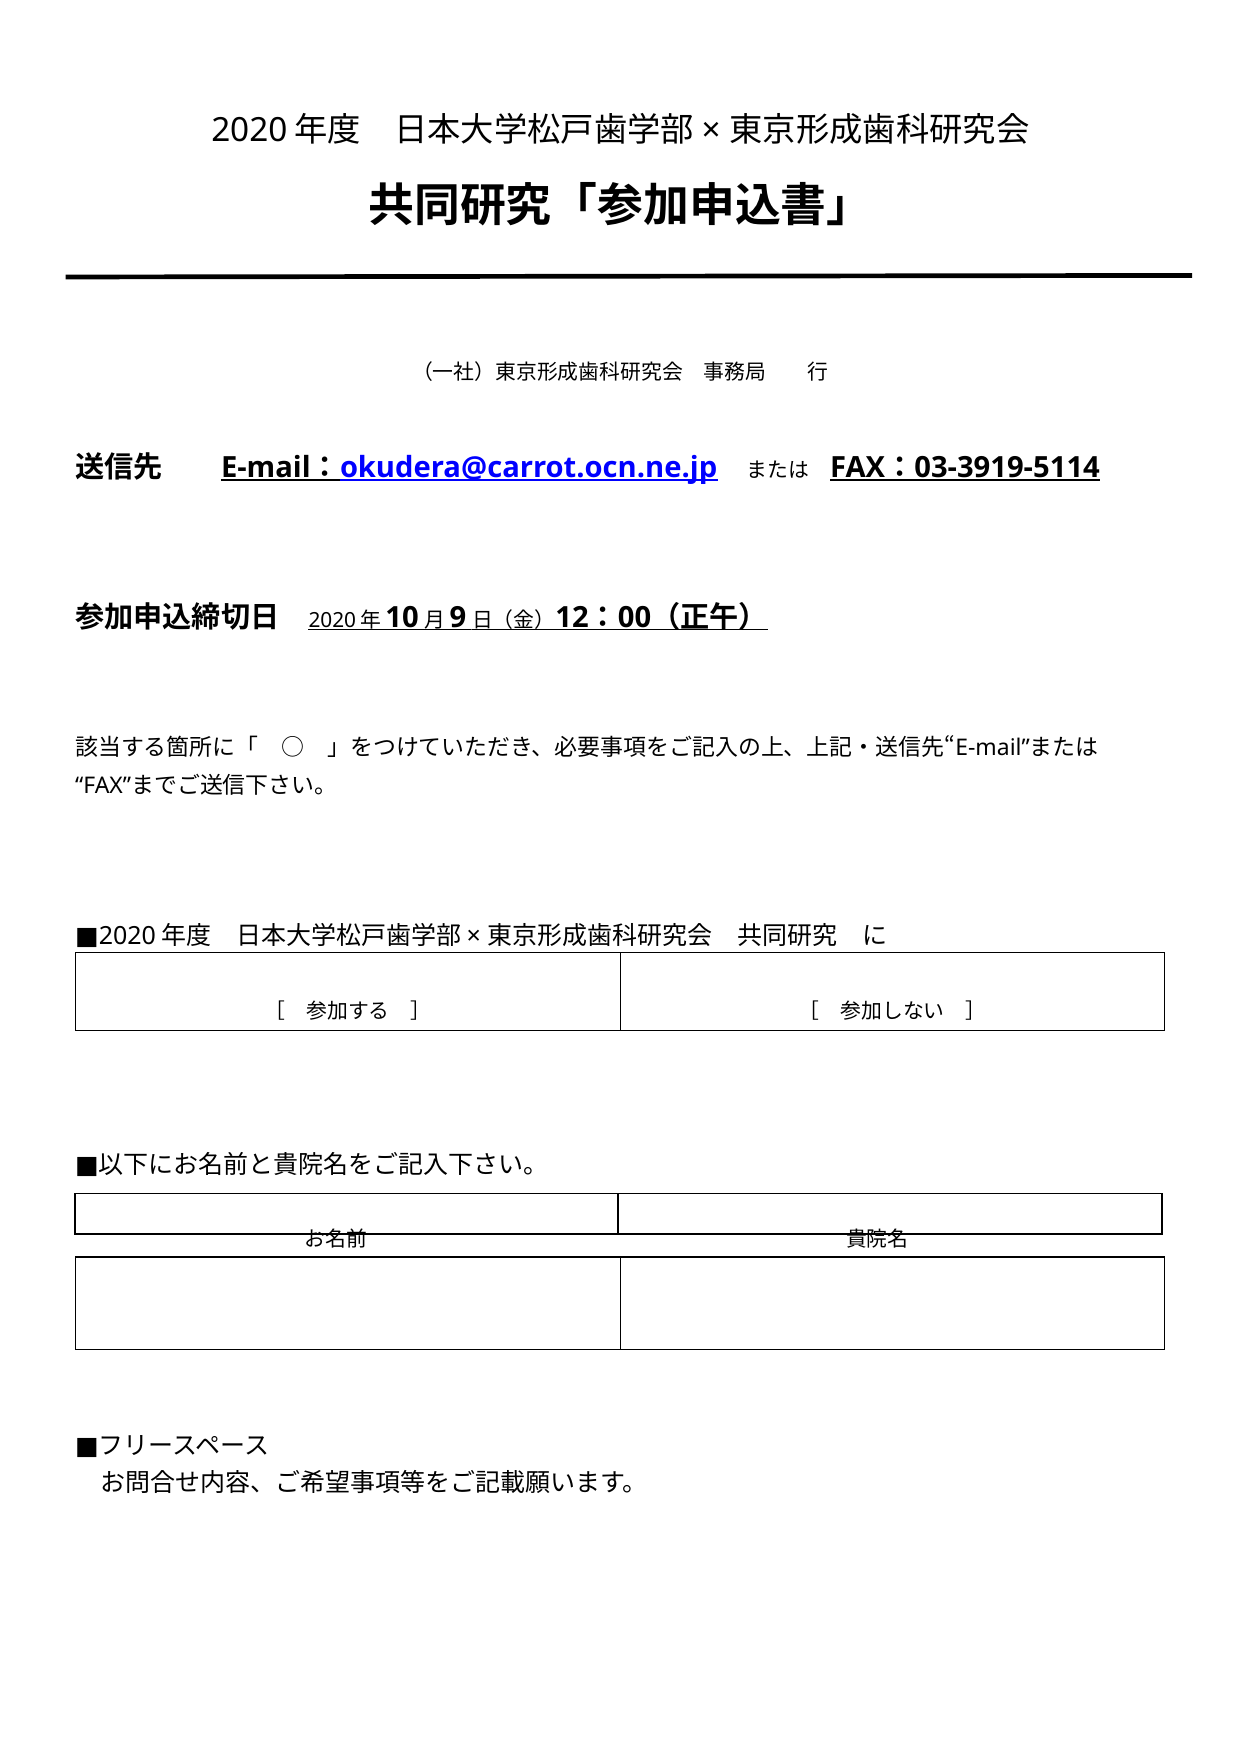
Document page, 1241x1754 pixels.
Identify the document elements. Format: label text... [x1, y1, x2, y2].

text 参加申込締切日 2020年10月9日（金）12：00（正午） [75, 577, 1165, 652]
text お名前 貴院名 [75, 1219, 1165, 1256]
text ■2020年度 日本大学松戸歯学部 × 東京形成歯科研究会 共同研究 に [75, 914, 1165, 952]
table_header ［ 参加する ］ [76, 953, 620, 1030]
text “FAX”までご送信下さい。 [75, 764, 1165, 802]
text 該当する箇所に「 ○ 」をつけていただき、必要事項をご記入の上、上記・送信先“E‐mail”または [75, 727, 1165, 764]
text 2020年度 日本大学松戸歯学部 × 東京形成歯科研究会 [75, 89, 1165, 164]
text 共同研究「参加申込書」 [75, 164, 1165, 239]
text お問合せ内容、ご希望事項等をご記載願います。 [75, 1462, 1165, 1500]
table_header ［ 参加しない ］ [621, 953, 1164, 1030]
text （一社）東京形成歯科研究会 事務局 行 [75, 352, 1165, 389]
text ■フリースペース [75, 1425, 1165, 1462]
table_header [621, 1258, 1164, 1349]
text 送信先 E‐mail：okudera@carrot.ocn.ne.jp または FAX：03‐3919‐5114 [75, 427, 1165, 502]
table_header [76, 1258, 620, 1349]
text ■以下にお名前と貴院名をご記入下さい。 [75, 1144, 1165, 1181]
